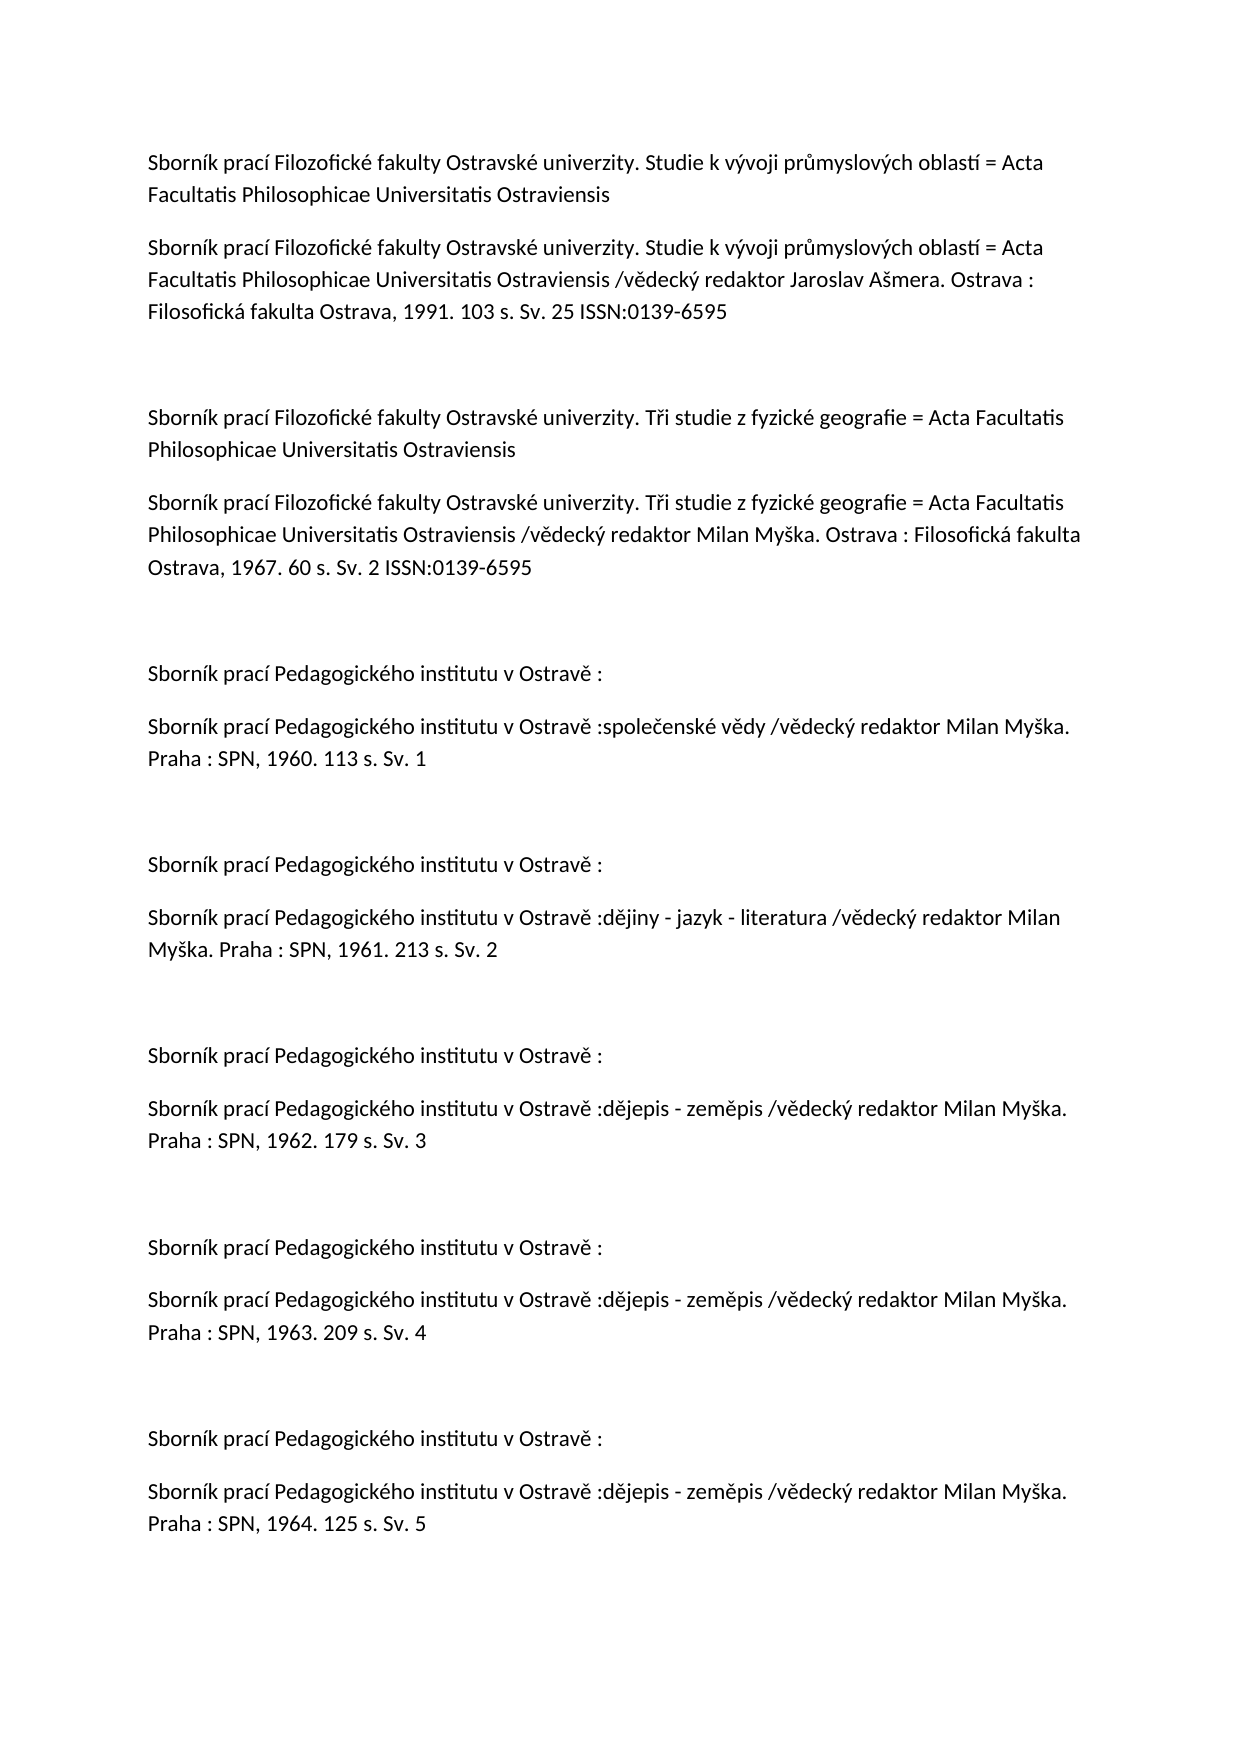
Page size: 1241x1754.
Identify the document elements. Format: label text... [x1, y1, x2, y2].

text Sborník prací Pedagogického institutu v Ostravě :dějepis - zeměpis /vědecký redaktor Milan Myška. Praha : SPN, 1962. 179 s. Sv. 3 [148, 1094, 1093, 1154]
text Sborník prací Pedagogického institutu v Ostravě : [148, 1233, 1093, 1261]
text Sborník prací Pedagogického institutu v Ostravě : [148, 659, 1093, 687]
text Sborník prací Filozofické fakulty Ostravské univerzity. Tři studie z fyzické geografie = Acta Facultatis Philosophicae Universitatis Ostraviensis [148, 403, 1093, 463]
text Sborník prací Pedagogického institutu v Ostravě :dějiny - jazyk - literatura /vědecký redaktor Milan Myška. Praha : SPN, 1961. 213 s. Sv. 2 [148, 903, 1093, 963]
text Sborník prací Pedagogického institutu v Ostravě : [148, 1041, 1093, 1069]
text Sborník prací Pedagogického institutu v Ostravě :společenské vědy /vědecký redaktor Milan Myška. Praha : SPN, 1960. 113 s. Sv. 1 [148, 712, 1093, 772]
text Sborník prací Pedagogického institutu v Ostravě :dějepis - zeměpis /vědecký redaktor Milan Myška. Praha : SPN, 1964. 125 s. Sv. 5 [148, 1477, 1093, 1537]
text Sborník prací Pedagogického institutu v Ostravě : [148, 1424, 1093, 1452]
text Sborník prací Pedagogického institutu v Ostravě : [148, 850, 1093, 878]
text Sborník prací Filozofické fakulty Ostravské univerzity. Studie k vývoji průmyslových oblastí = Acta Facultatis Philosophicae Universitatis Ostraviensis /vědecký redaktor Jaroslav Ašmera. Ostrava : Filosofická fakulta Ostrava, 1991. 103 s. Sv. 25 ISSN:0139-6595 [148, 233, 1093, 325]
text Sborník prací Filozofické fakulty Ostravské univerzity. Studie k vývoji průmyslových oblastí = Acta Facultatis Philosophicae Universitatis Ostraviensis [148, 148, 1093, 208]
text Sborník prací Pedagogického institutu v Ostravě :dějepis - zeměpis /vědecký redaktor Milan Myška. Praha : SPN, 1963. 209 s. Sv. 4 [148, 1286, 1093, 1346]
text Sborník prací Filozofické fakulty Ostravské univerzity. Tři studie z fyzické geografie = Acta Facultatis Philosophicae Universitatis Ostraviensis /vědecký redaktor Milan Myška. Ostrava : Filosofická fakulta Ostrava, 1967. 60 s. Sv. 2 ISSN:0139-6595 [148, 488, 1093, 581]
